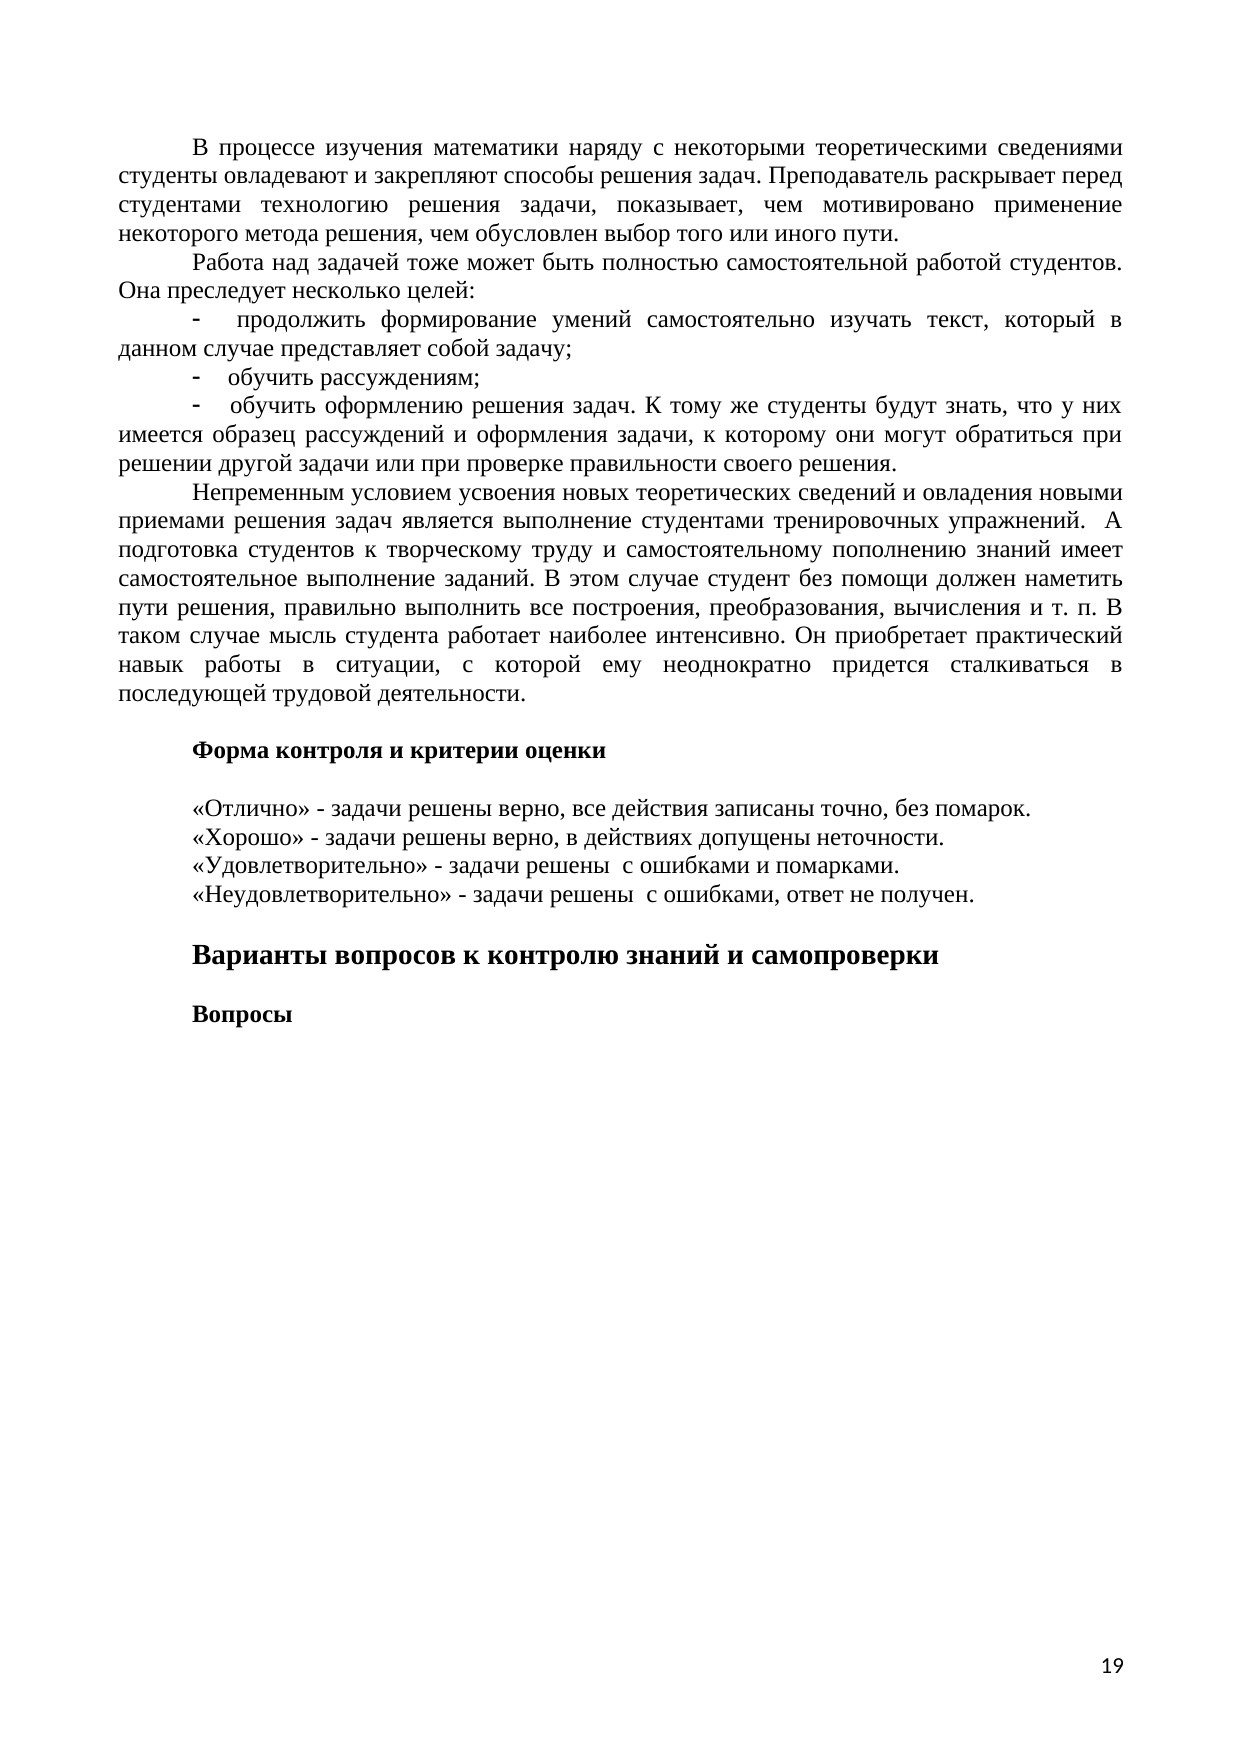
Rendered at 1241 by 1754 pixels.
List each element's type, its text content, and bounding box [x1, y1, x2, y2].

text «Неудовлетворительно» - задачи решены с ошибками, ответ не получен. [118, 879, 1123, 908]
text «Хорошо» - задачи решены верно, в действиях допущены неточности. [118, 822, 1123, 851]
text Непременным условием усвоения новых теоретических сведений и овладения новыми приемами решения задач является выполнение студентами тренировочных упражнений. А подготовка студентов к творческому труду и самостоятельному пополнению знаний имеет самостоятельное выполнение заданий. В этом случае студент без помощи должен наметить пути решения, правильно выполнить все построения, преобразования, вычисления и т. п. В таком случае мысль студента работает наиболее интенсивно. Он приобретает практический навык работы в ситуации, с которой ему неоднократно придется сталкиваться в последующей трудовой деятельности. [118, 477, 1123, 707]
list продолжить формирование умений самостоятельно изучать текст, который в данном случае представляет собой задачу; [118, 304, 1123, 362]
subtitle Варианты вопросов к контролю знаний и самопроверки [118, 937, 1123, 970]
text Вопросы [118, 999, 1123, 1028]
list обучить рассуждениям; [118, 362, 1123, 391]
text «Отлично» - задачи решены верно, все действия записаны точно, без помарок. [118, 793, 1123, 822]
text «Удовлетворительно» - задачи решены с ошибками и помарками. [118, 851, 1123, 879]
text Работа над задачей тоже может быть полностью самостоятельной работой студентов. Она преследует несколько целей: [118, 247, 1123, 304]
text Форма контроля и критерии оценки [118, 736, 1123, 764]
list обучить оформлению решения задач. К тому же студенты будут знать, что у них имеется образец рассуждений и оформления задачи, к которому они могут обратиться при решении другой задачи или при проверке правильности своего решения. [118, 391, 1123, 477]
text В процессе изучения математики наряду с некоторыми теоретическими сведениями студенты овладевают и закрепляют способы решения задач. Преподаватель раскрывает перед студентами технологию решения задачи, показывает, чем мотивировано применение некоторого метода решения, чем обусловлен выбор того или иного пути. [118, 132, 1123, 247]
